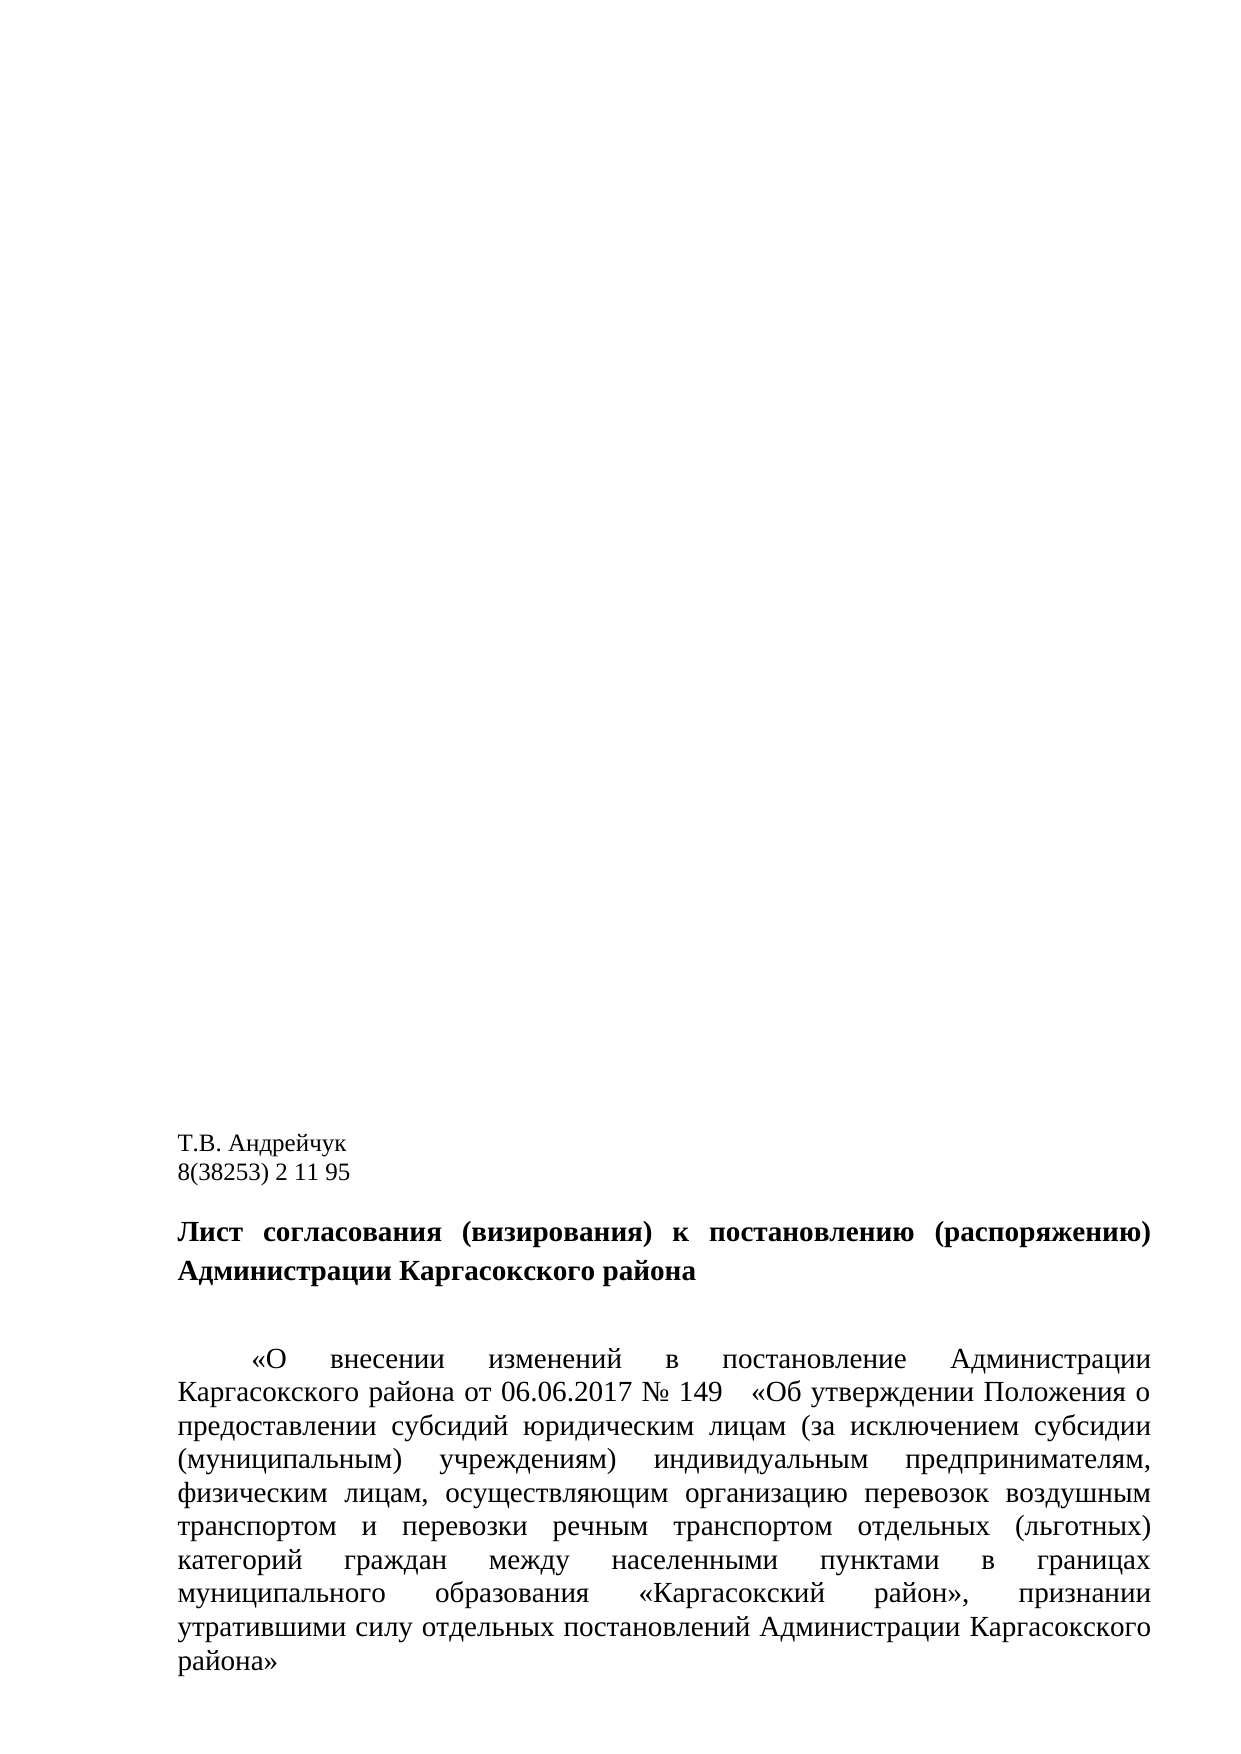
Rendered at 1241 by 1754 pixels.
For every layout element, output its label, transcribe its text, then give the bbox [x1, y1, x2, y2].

table_cell 8(38253) 2 11 95 [166, 1157, 458, 1214]
text Лист согласования (визирования) к постановлению (распоряжению) Администрации Каргасокского района [177, 1214, 1152, 1286]
table_header Т.В. Андрейчук [166, 1128, 458, 1157]
text «О внесении изменений в постановление Администрации Каргасокского района от 06.06.2017 № 149 «Об утверждении Положения о предоставлении субсидий юридическим лицам (за исключением субсидии (муниципальным) учреждениям) индивидуальным предпринимателям, физическим лицам, осуществляющим организацию перевозок воздушным транспортом и перевозки речным транспортом отдельных (льготных) категорий граждан между населенными пунктами в границах муниципального образования «Каргасокский район», признании утратившими силу отдельных постановлений Администрации Каргасокского района» [177, 1341, 1152, 1676]
